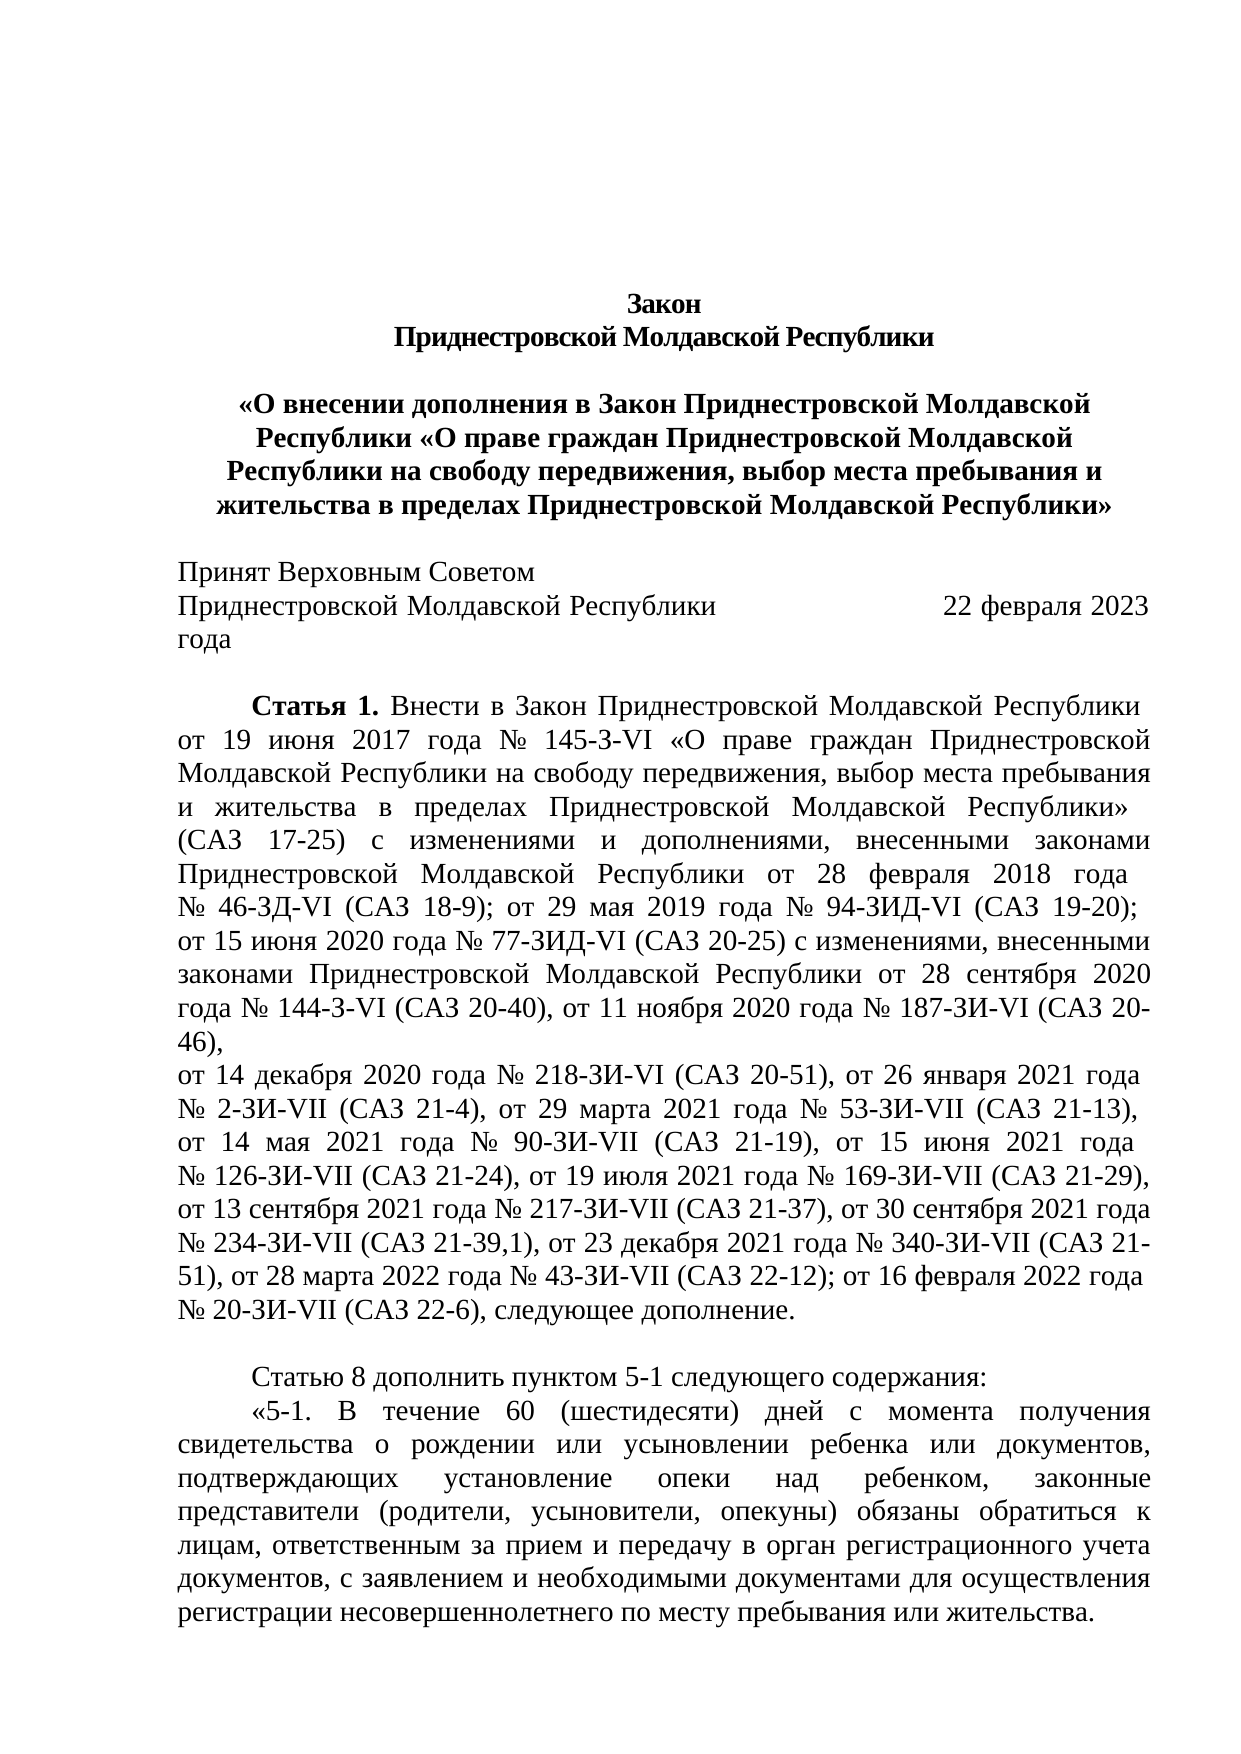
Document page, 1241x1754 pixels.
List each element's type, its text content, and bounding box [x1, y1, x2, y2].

text Приднестровской Молдавской Республики [177, 319, 1152, 353]
text Статью 8 дополнить пунктом 5-1 следующего содержания: [177, 1359, 1152, 1393]
text Принят Верховным Советом [177, 554, 1152, 588]
text «О внесении дополнения в Закон Приднестровской Молдавской Республики «О праве граждан Приднестровской Молдавской Республики на свободу передвижения, выбор места пребывания и жительства в пределах Приднестровской Молдавской Республики» [177, 386, 1152, 521]
text «5-1. В течение 60 (шестидесяти) дней с момента получения свидетельства о рождении или усыновлении ребенка или документов, подтверждающих установление опеки над ребенком, законные представители (родители, усыновители, опекуны) обязаны обратиться к лицам, ответственным за прием и передачу в орган регистрационного учета документов, с заявлением и необходимыми документами для осуществления регистрации несовершеннолетнего по месту пребывания или жительства. [177, 1393, 1152, 1627]
text Статья 1. Внести в Закон Приднестровской Молдавской Республики от 19 июня 2017 года № 145-З-VI «О праве граждан Приднестровской Молдавской Республики на свободу передвижения, выбор места пребывания и жительства в пределах Приднестровской Молдавской Республики» (САЗ 17-25) с изменениями и дополнениями, внесенными законами Приднестровской Молдавской Республики от 28 февраля 2018 года № 46-ЗД-VI (САЗ 18-9); от 29 мая 2019 года № 94-ЗИД-VI (САЗ 19-20); от 15 июня 2020 года № 77-ЗИД-VI (САЗ 20-25) с изменениями, внесенными законами Приднестровской Молдавской Республики от 28 сентября 2020 года № 144-З-VI (САЗ 20-40), от 11 ноября 2020 года № 187-ЗИ-VI (САЗ 20-46), от 14 декабря 2020 года № 218-ЗИ-VI (САЗ 20-51), от 26 января 2021 года № 2-ЗИ-VII (САЗ 21-4), от 29 марта 2021 года № 53-ЗИ-VII (САЗ 21-13), от 14 мая 2021 года № 90-ЗИ-VII (САЗ 21-19), от 15 июня 2021 года № 126-ЗИ-VII (САЗ 21-24), от 19 июля 2021 года № 169-ЗИ-VII (САЗ 21-29), от 13 сентября 2021 года № 217-ЗИ-VII (САЗ 21-37), от 30 сентября 2021 года № 234-ЗИ-VII (САЗ 21-39,1), от 23 декабря 2021 года № 340-ЗИ-VII (САЗ 21-51), от 28 марта 2022 года № 43-ЗИ-VII (САЗ 22-12); от 16 февраля 2022 года № 20-ЗИ-VII (САЗ 22-6), следующее дополнение. [177, 688, 1152, 1326]
text Закон [177, 286, 1152, 319]
text Приднестровской Молдавской Республики 22 февраля 2023 года [177, 588, 1152, 655]
